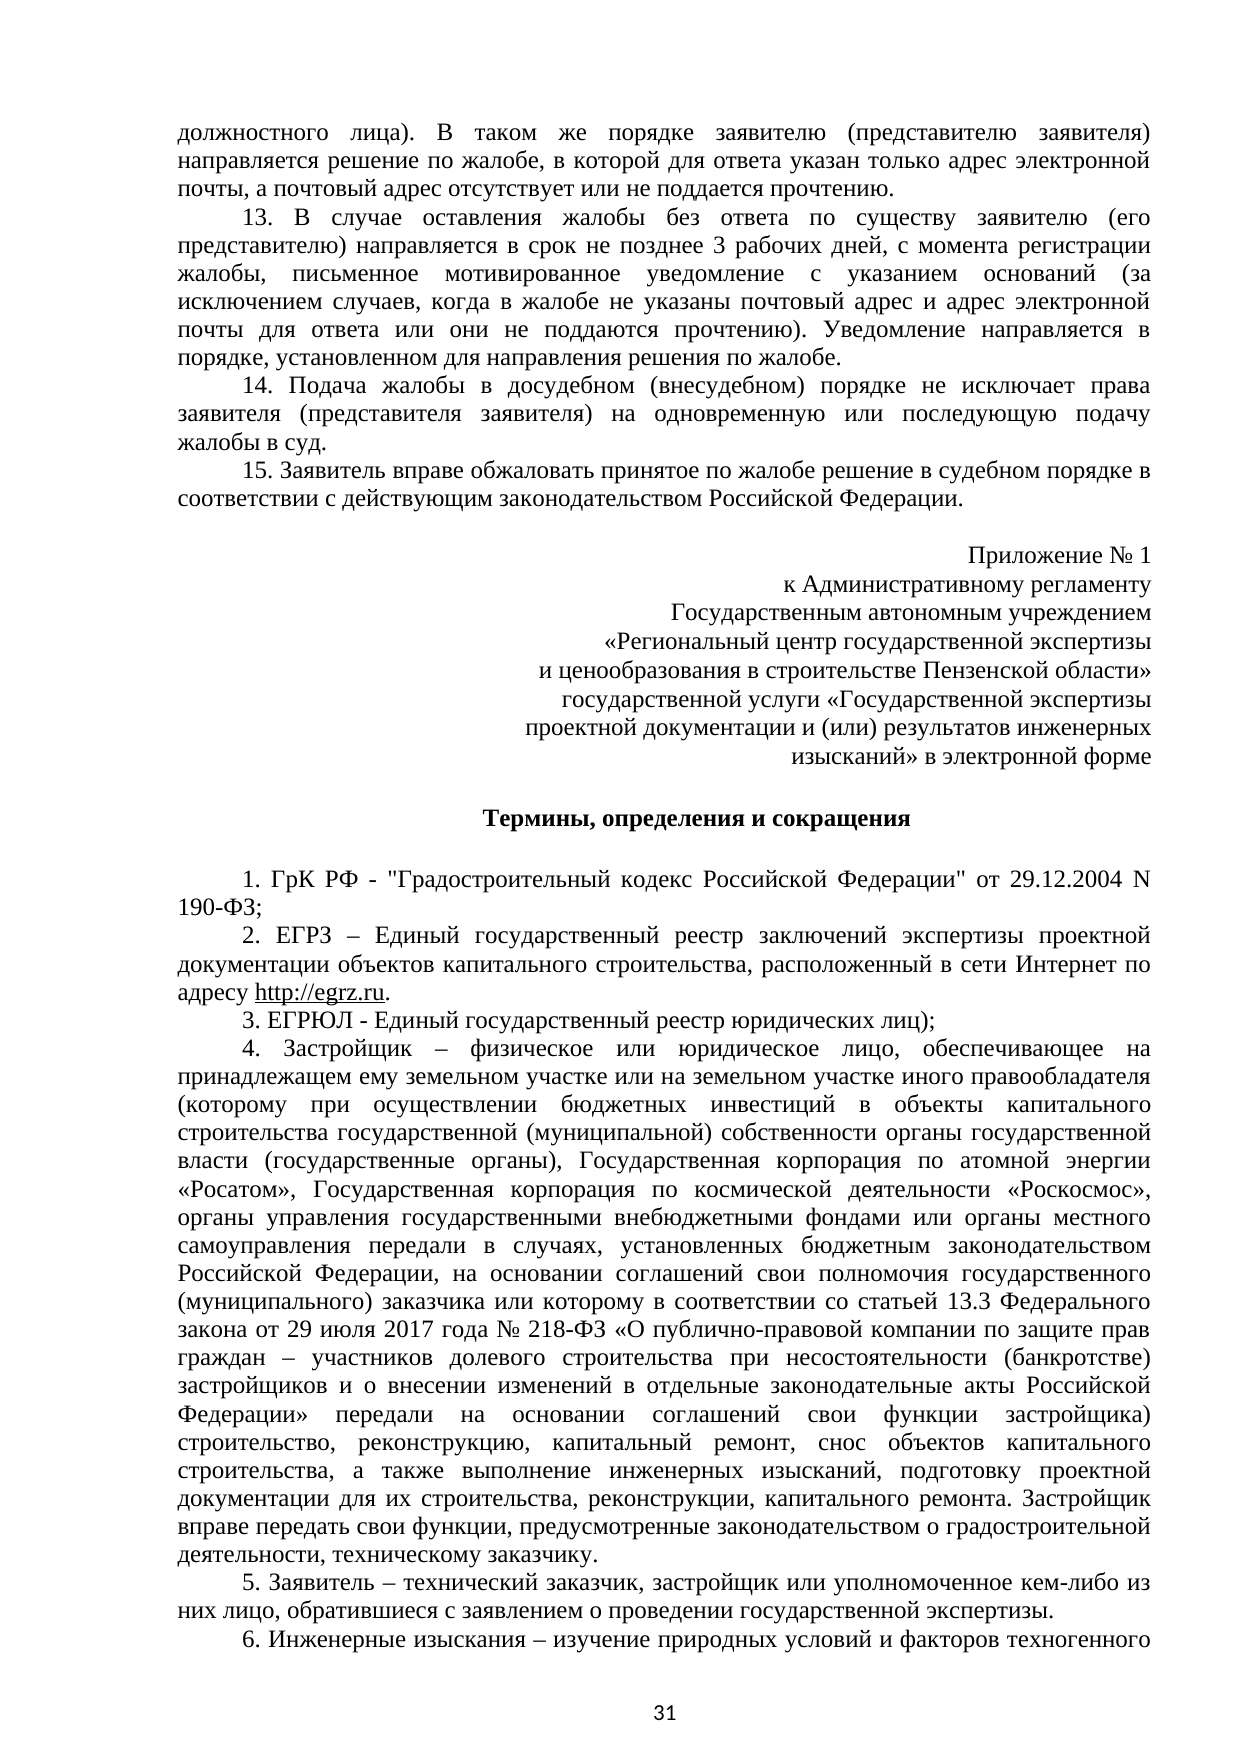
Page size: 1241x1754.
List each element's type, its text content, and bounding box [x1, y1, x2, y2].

text «Региональный центр государственной экспертизы [177, 626, 1152, 655]
text 5. Заявитель – технический заказчик, застройщик или уполномоченное кем-либо из них лицо, обратившиеся с заявлением о проведении государственной экспертизы. [177, 1568, 1152, 1624]
text Приложение № 1 [177, 540, 1152, 569]
text изысканий» в электронной форме [177, 741, 1152, 770]
text Термины, определения и сокращения [177, 803, 1152, 832]
text 15. Заявитель вправе обжаловать принятое по жалобе решение в судебном порядке в соответствии с действующим законодательством Российской Федерации. [177, 456, 1152, 512]
text 13. В случае оставления жалобы без ответа по существу заявителю (его представителю) направляется в срок не позднее 3 рабочих дней, с момента регистрации жалобы, письменное мотивированное уведомление с указанием оснований (за исключением случаев, когда в жалобе не указаны почтовый адрес и адрес электронной почты для ответа или они не поддаются прочтению). Уведомление направляется в порядке, установленном для направления решения по жалобе. [177, 202, 1152, 371]
text к Административному регламенту [177, 569, 1152, 597]
text 2. ЕГРЗ – Единый государственный реестр заключений экспертизы проектной документации объектов капитального строительства, расположенный в сети Интернет по адресу http://egrz.ru. [177, 921, 1152, 1006]
text государственной услуги «Государственной экспертизы [177, 684, 1152, 712]
text 4. Застройщик – физическое или юридическое лицо, обеспечивающее на принадлежащем ему земельном участке или на земельном участке иного правообладателя (которому при осуществлении бюджетных инвестиций в объекты капитального строительства государственной (муниципальной) собственности органы государственной власти (государственные органы), Государственная корпорация по атомной энергии «Росатом», Государственная корпорация по космической деятельности «Роскосмос», органы управления государственными внебюджетными фондами или органы местного самоуправления передали в случаях, установленных бюджетным законодательством Российской Федерации, на основании соглашений свои полномочия государственного (муниципального) заказчика или которому в соответствии со статьей 13.3 Федерального закона от 29 июля 2017 года № 218-ФЗ «О публично-правовой компании по защите прав граждан – участников долевого строительства при несостоятельности (банкротстве) застройщиков и о внесении изменений в отдельные законодательные акты Российской Федерации» передали на основании соглашений свои функции застройщика) строительство, реконструкцию, капитальный ремонт, снос объектов капитального строительства, а также выполнение инженерных изысканий, подготовку проектной документации для их строительства, реконструкции, капитального ремонта. Застройщик вправе передать свои функции, предусмотренные законодательством о градостроительной деятельности, техническому заказчику. [177, 1034, 1152, 1568]
text и ценообразования в строительстве Пензенской области» [177, 655, 1152, 684]
text Государственным автономным учреждением [177, 597, 1152, 626]
text 3. ЕГРЮЛ - Единый государственный реестр юридических лиц); [177, 1006, 1152, 1034]
text 1. ГрК РФ - "Градостроительный кодекс Российской Федерации" от 29.12.2004 N 190-ФЗ; [177, 865, 1152, 921]
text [177, 1624, 1152, 1653]
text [177, 118, 1152, 202]
text 14. Подача жалобы в досудебном (внесудебном) порядке не исключает права заявителя (представителя заявителя) на одновременную или последующую подачу жалобы в суд. [177, 371, 1152, 456]
text проектной документации и (или) результатов инженерных [177, 712, 1152, 741]
